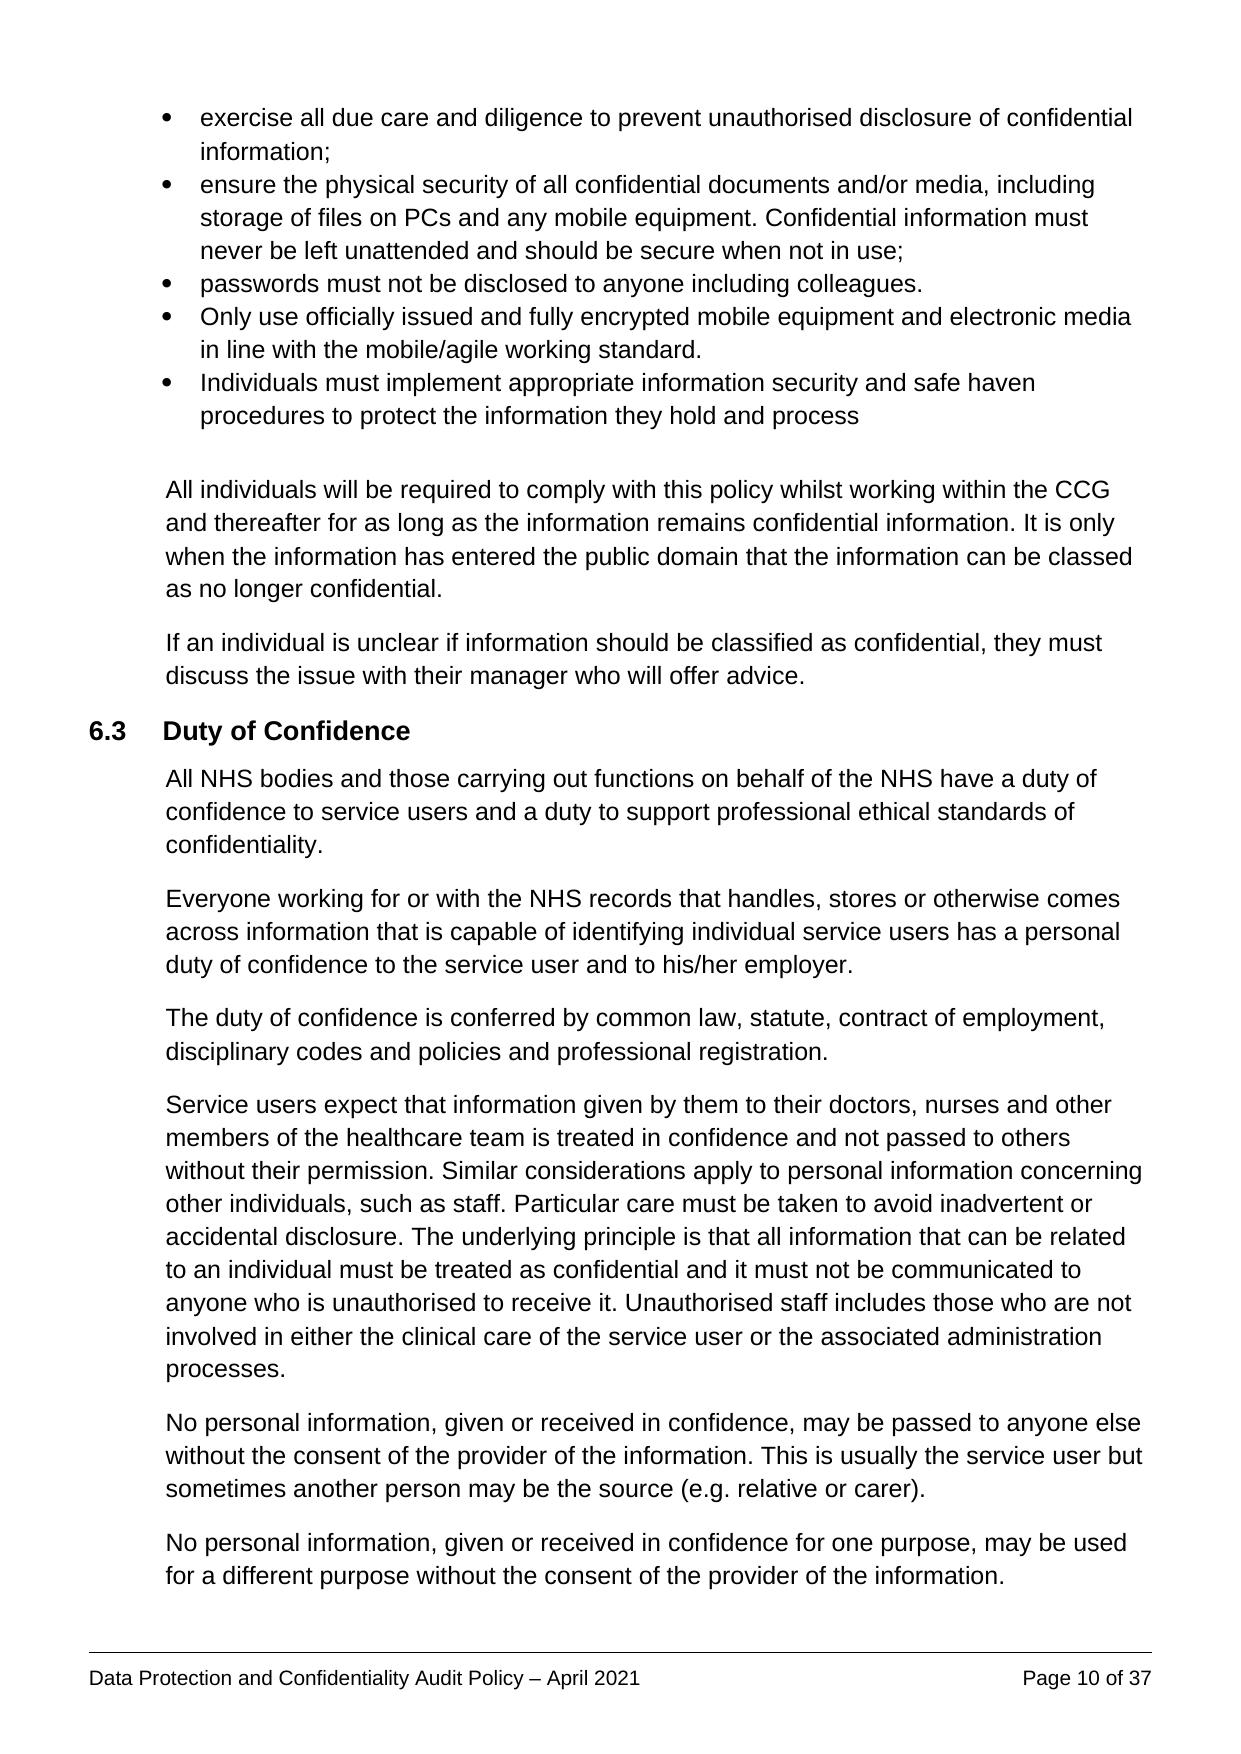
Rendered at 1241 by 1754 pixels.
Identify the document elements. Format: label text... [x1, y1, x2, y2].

text Service users expect that information given by them to their doctors, nurses and other members of the healthcare team is treated in confidence and not passed to others without their permission. Similar considerations apply to personal information concerning other individuals, such as staff. Particular care must be taken to avoid inadvertent or accidental disclosure. The underlying principle is that all information that can be related to an individual must be treated as confidential and it must not be communicated to anyone who is unauthorised to receive it. Unauthorised staff includes those who are not involved in either the clinical care of the service user or the associated administration processes. [165, 1090, 1152, 1383]
text passwords must not be disclosed to anyone including colleagues. [162, 269, 1152, 298]
text If an individual is unclear if information should be classified as confidential, they must discuss the issue with their manager who will offer advice. [165, 628, 1152, 690]
text The duty of confidence is conferred by common law, statute, contract of employment, disciplinary codes and policies and professional registration. [165, 1003, 1152, 1065]
text Only use officially issued and fully encrypted mobile equipment and electronic media in line with the mobile/agile working standard. [162, 302, 1152, 364]
text No personal information, given or received in confidence for one purpose, may be used for a different purpose without the consent of the provider of the information. [165, 1528, 1152, 1590]
subtitle Duty of Confidence [89, 715, 1152, 746]
text Individuals must implement appropriate information security and safe haven procedures to protect the information they hold and process [162, 368, 1152, 430]
text exercise all due care and diligence to prevent unauthorised disclosure of confidential information; [162, 103, 1152, 165]
text No personal information, given or received in confidence, may be passed to anyone else without the consent of the provider of the information. This is usually the service user but sometimes another person may be the source (e.g. relative or carer). [165, 1408, 1152, 1503]
text Everyone working for or with the NHS records that handles, stores or otherwise comes across information that is capable of identifying individual service users has a personal duty of confidence to the service user and to his/her employer. [165, 883, 1152, 978]
text All NHS bodies and those carrying out functions on behalf of the NHS have a duty of confidence to service users and a duty to support professional ethical standards of confidentiality. [165, 764, 1152, 858]
text ensure the physical security of all confidential documents and/or media, including storage of files on PCs and any mobile equipment. Confidential information must never be left unattended and should be secure when not in use; [162, 169, 1152, 264]
text All individuals will be required to comply with this policy whilst working within the CCG and thereafter for as long as the information remains confidential information. It is only when the information has entered the public domain that the information can be classed as no longer confidential. [165, 475, 1152, 603]
